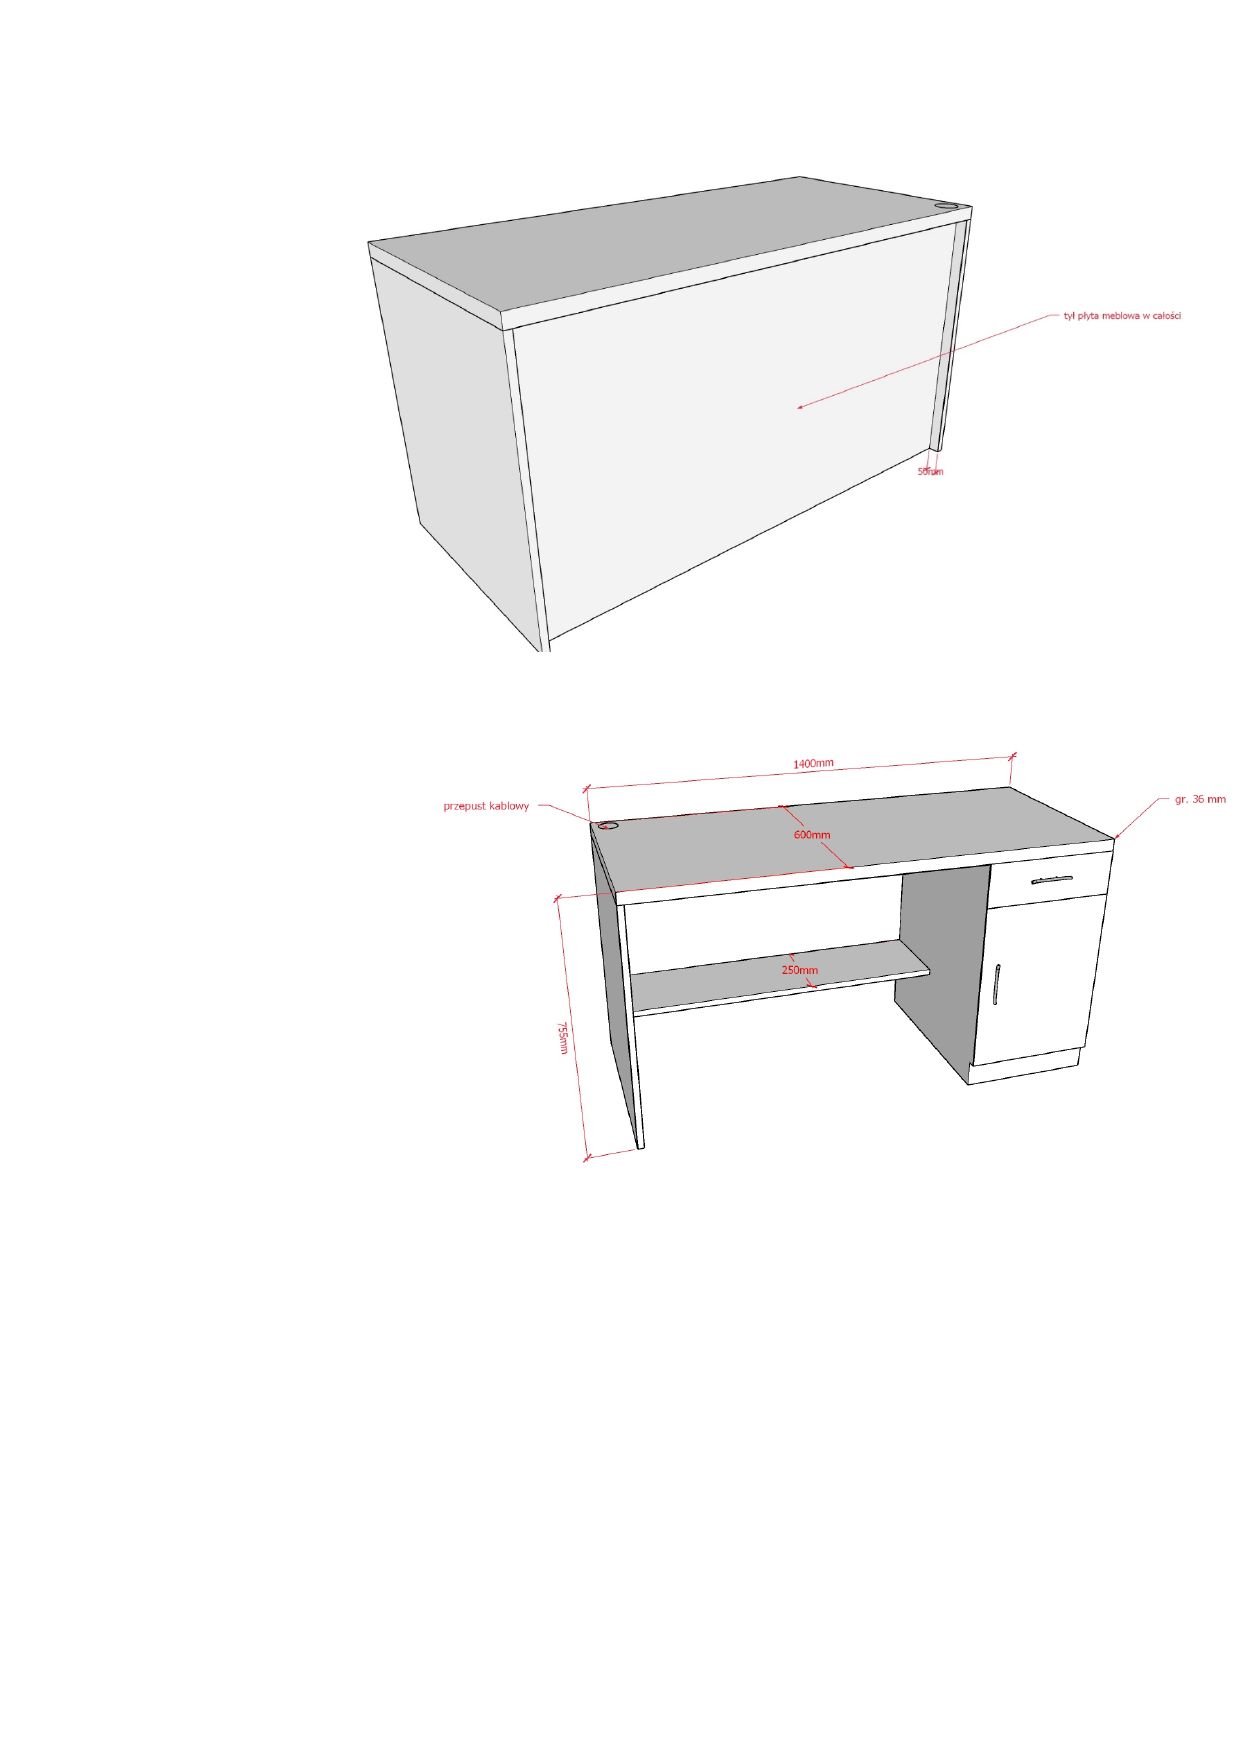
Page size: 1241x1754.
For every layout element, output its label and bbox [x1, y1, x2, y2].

picture [260, 147, 1189, 652]
picture [260, 653, 1241, 1240]
